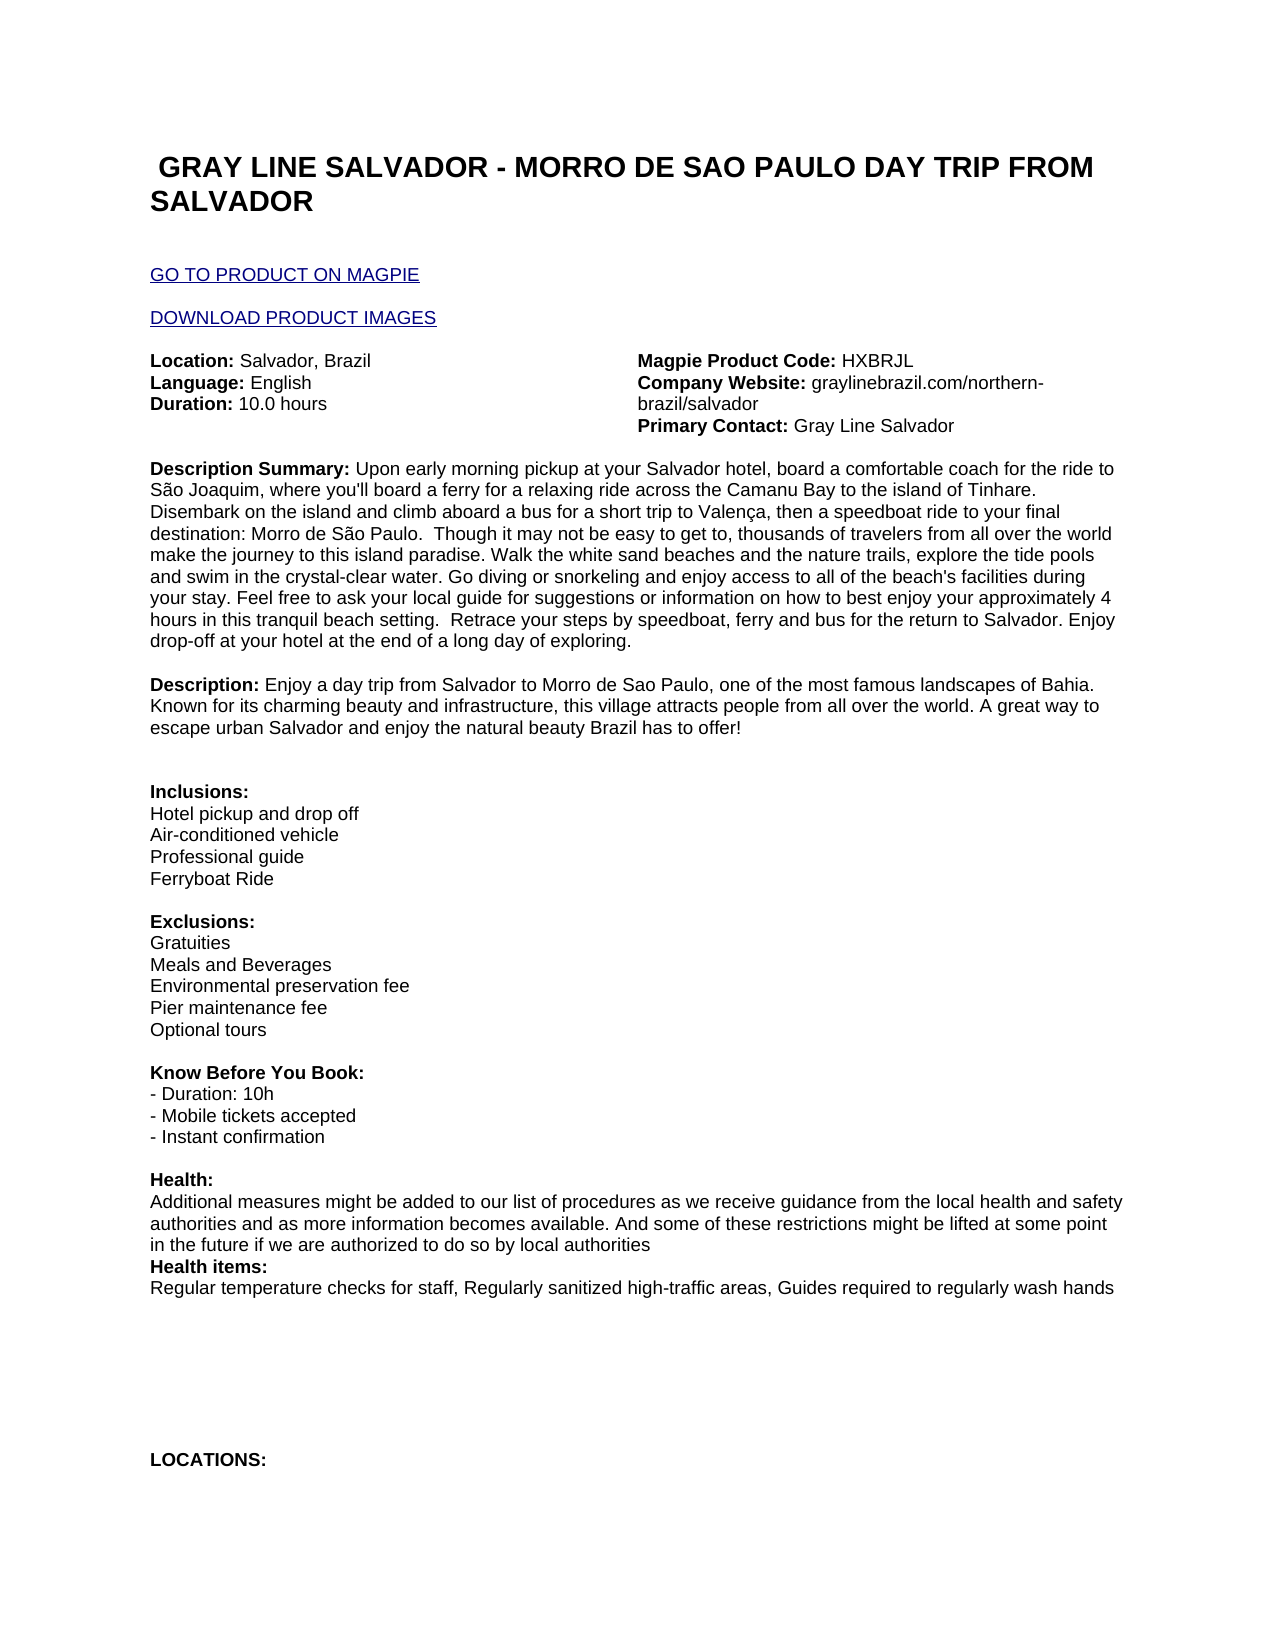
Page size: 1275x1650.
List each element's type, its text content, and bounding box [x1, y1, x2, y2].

text Inclusions: [150, 781, 1125, 803]
text Air-conditioned vehicle [150, 824, 1125, 846]
text Health: [150, 1169, 1125, 1191]
table_header Location: Salvador, Brazil Language: English Duration: 10.0 hours [139, 350, 626, 436]
text Ferryboat Ride [150, 867, 1125, 889]
subtitle Gray Line Salvador - Morro de Sao Paulo Day Trip from Salvador [150, 150, 1125, 217]
text - Duration: 10h [150, 1083, 1125, 1104]
text Health items: [150, 1256, 1125, 1277]
text Hotel pickup and drop off [150, 803, 1125, 824]
text Exclusions: [150, 911, 1125, 932]
text Gratuities [150, 932, 1125, 954]
text Optional tours [150, 1018, 1125, 1040]
text Description Summary: Upon early morning pickup at your Salvador hotel, board a comfortable coach for the ride to São Joaquim, where you'll board a ferry for a relaxing ride across the Camanu Bay to the island of Tinhare. Disembark on the island and climb aboard a bus for a short trip to Valença, then a speedboat ride to your final destination: Morro de São Paulo. Though it may not be easy to get to, thousands of travelers from all over the world make the journey to this island paradise. Walk the white sand beaches and the nature trails, explore the tide pools and swim in the crystal-clear water. Go diving or snorkeling and enjoy access to all of the beach's facilities during your stay. Feel free to ask your local guide for suggestions or information on how to best enjoy your approximately 4 hours in this tranquil beach setting. Retrace your steps by speedboat, ferry and bus for the return to Salvador. Enjoy drop-off at your hotel at the end of a long day of exploring. [150, 458, 1125, 652]
text Know Before You Book: [150, 1061, 1125, 1083]
text - Instant confirmation [150, 1126, 1125, 1148]
text Description: Enjoy a day trip from Salvador to Morro de Sao Paulo, one of the most famous landscapes of Bahia. Known for its charming beauty and infrastructure, this village attracts people from all over the world. A great way to escape urban Salvador and enjoy the natural beauty Brazil has to offer! [150, 673, 1125, 738]
text - Mobile tickets accepted [150, 1104, 1125, 1126]
text DOWNLOAD PRODUCT IMAGES [150, 307, 1125, 328]
text GO TO PRODUCT ON MAGPIE [150, 264, 1125, 285]
text Pier maintenance fee [150, 997, 1125, 1018]
text Meals and Beverages [150, 954, 1125, 975]
text Environmental preservation fee [150, 975, 1125, 997]
text Professional guide [150, 846, 1125, 867]
table_header Magpie Product Code: HXBRJL Company Website: graylinebrazil.com/northern-brazil/salvador Primary Contact: Gray Line Salvador [626, 350, 1114, 436]
text Regular temperature checks for staff, Regularly sanitized high-traffic areas, Guides required to regularly wash hands [150, 1277, 1125, 1299]
text Additional measures might be added to our list of procedures as we receive guidance from the local health and safety authorities and as more information becomes available. And some of these restrictions might be lifted at some point in the future if we are authorized to do so by local authorities [150, 1191, 1125, 1256]
subtitle Locations: [150, 1449, 1125, 1470]
